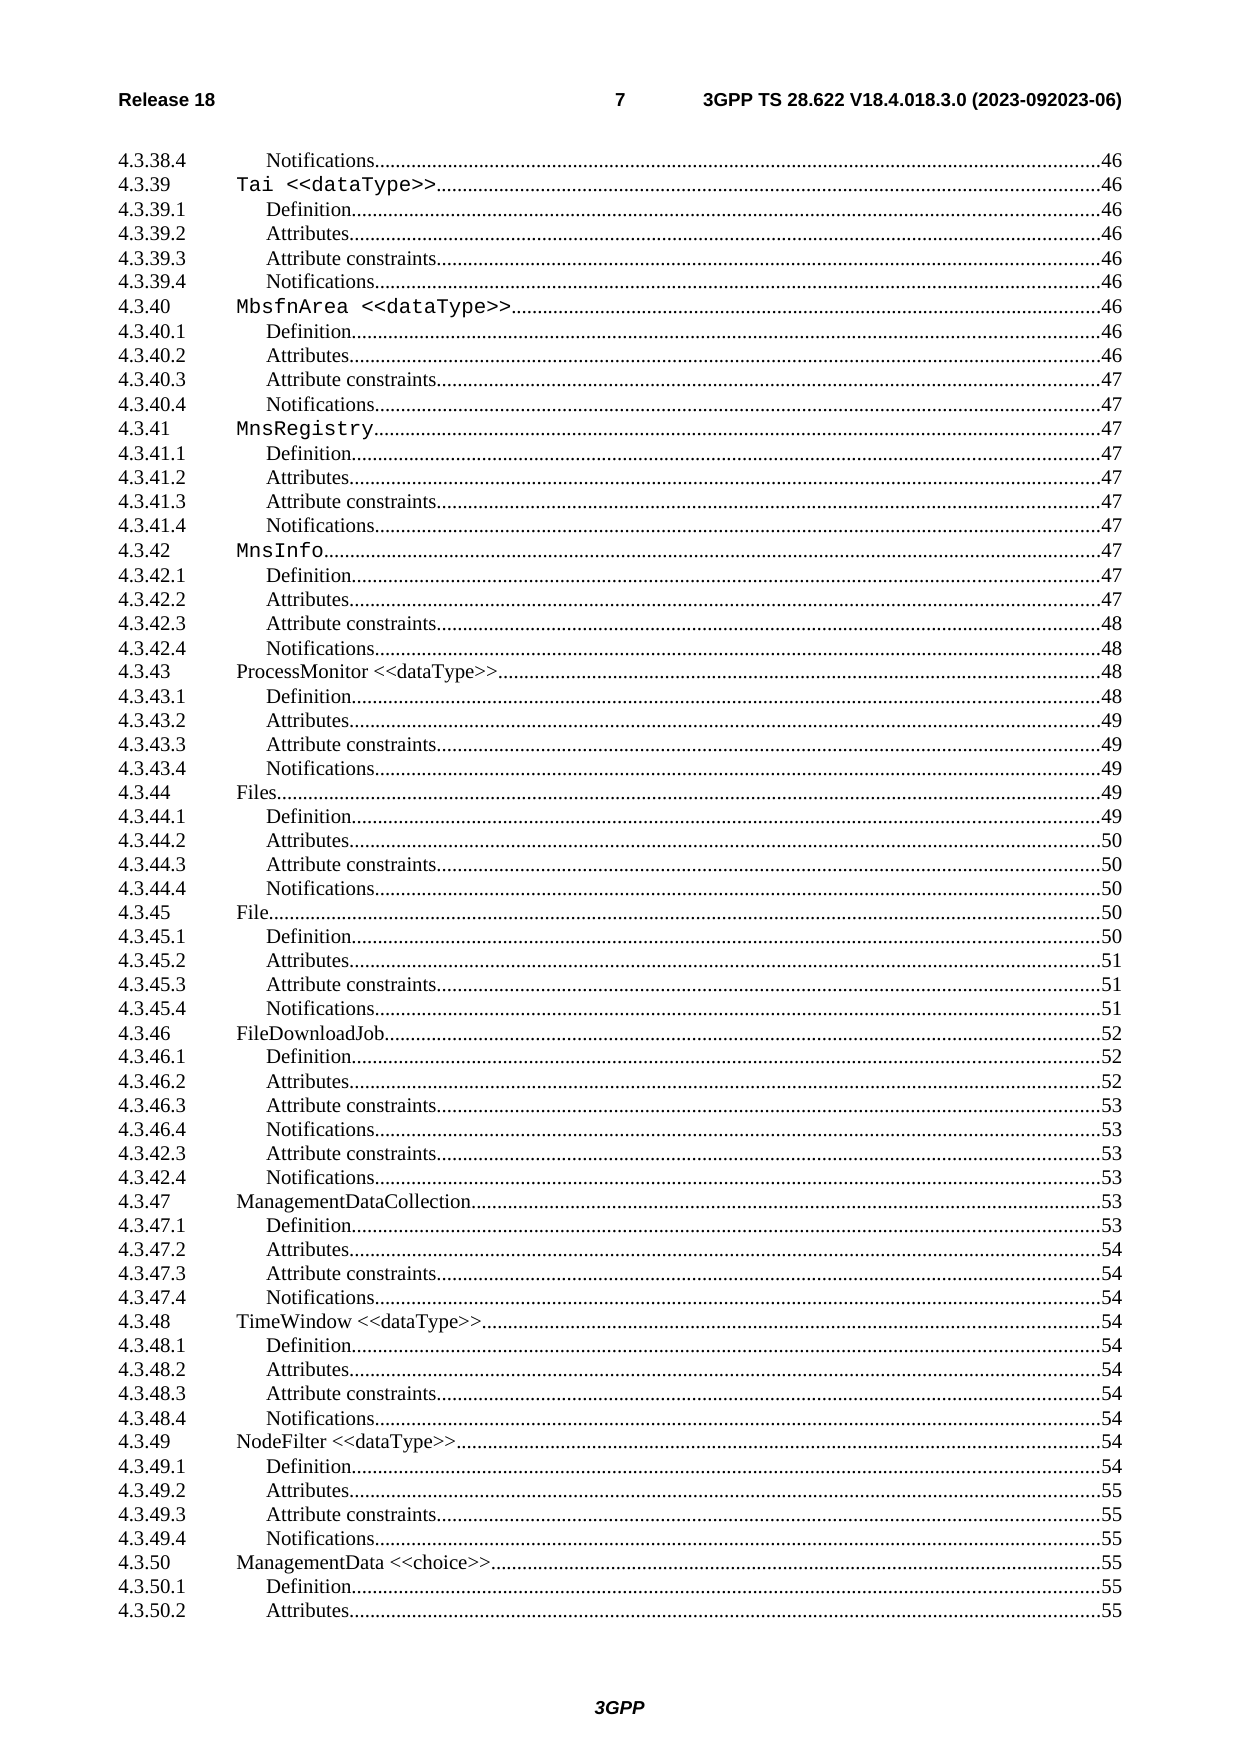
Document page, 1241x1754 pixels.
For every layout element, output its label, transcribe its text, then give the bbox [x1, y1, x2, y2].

text 4.3.42.1 Definition 47 [118, 563, 1122, 587]
text 4.3.49.2 Attributes 55 [118, 1478, 1122, 1502]
text 4.3.42.2 Attributes 47 [118, 587, 1122, 611]
text 4.3.48.1 Definition 54 [118, 1333, 1122, 1357]
text 4.3.45.3 Attribute constraints 51 [118, 972, 1122, 996]
text 4.3.47.1 Definition 53 [118, 1213, 1122, 1237]
text 4.3.40.3 Attribute constraints 47 [118, 367, 1122, 391]
text 4.3.40.2 Attributes 46 [118, 343, 1122, 367]
text 4.3.44.1 Definition 49 [118, 804, 1122, 828]
text 4.3.41.2 Attributes 47 [118, 465, 1122, 489]
text 4.3.48 TimeWindow <<dataType>> 54 [118, 1309, 1122, 1333]
text 4.3.40 MbsfnArea <<dataType>> 46 [118, 293, 1122, 319]
text 4.3.47.4 Notifications 54 [118, 1285, 1122, 1309]
text 4.3.46 FileDownloadJob 52 [118, 1020, 1122, 1044]
text 4.3.39.1 Definition 46 [118, 197, 1122, 221]
text 4.3.42.3 Attribute constraints 48 [118, 611, 1122, 635]
text 4.3.46.2 Attributes 52 [118, 1068, 1122, 1093]
text 4.3.48.3 Attribute constraints 54 [118, 1381, 1122, 1405]
text 4.3.48.4 Notifications 54 [118, 1405, 1122, 1429]
text 4.3.41.4 Notifications 47 [118, 513, 1122, 537]
text 4.3.44.4 Notifications 50 [118, 876, 1122, 900]
text 4.3.42.4 Notifications 48 [118, 635, 1122, 659]
text 4.3.47.2 Attributes 54 [118, 1237, 1122, 1261]
text 4.3.43.1 Definition 48 [118, 683, 1122, 708]
text 4.3.41.3 Attribute constraints 47 [118, 489, 1122, 513]
text 4.3.38.4 Notifications 46 [118, 147, 1122, 172]
text 4.3.39.3 Attribute constraints 46 [118, 245, 1122, 269]
text 4.3.47.3 Attribute constraints 54 [118, 1261, 1122, 1285]
text 4.3.49.3 Attribute constraints 55 [118, 1502, 1122, 1526]
text 4.3.43.4 Notifications 49 [118, 756, 1122, 780]
text 4.3.41.1 Definition 47 [118, 441, 1122, 465]
text 4.3.41 MnsRegistry 47 [118, 416, 1122, 441]
text 4.3.46.1 Definition 52 [118, 1044, 1122, 1068]
text 4.3.49.1 Definition 54 [118, 1453, 1122, 1478]
text 4.3.40.4 Notifications 47 [118, 391, 1122, 416]
text 4.3.43.2 Attributes 49 [118, 708, 1122, 732]
text 4.3.40.1 Definition 46 [118, 319, 1122, 343]
text 4.3.46.4 Notifications 53 [118, 1117, 1122, 1141]
text 4.3.42.3 Attribute constraints 53 [118, 1141, 1122, 1165]
text 4.3.44 Files 49 [118, 780, 1122, 804]
text 4.3.45.2 Attributes 51 [118, 948, 1122, 972]
text 4.3.44.2 Attributes 50 [118, 828, 1122, 852]
text 4.3.47 ManagementDataCollection 53 [118, 1189, 1122, 1213]
text 4.3.39.4 Notifications 46 [118, 269, 1122, 293]
text 4.3.50 ManagementData <<choice>> 55 [118, 1550, 1122, 1574]
text 4.3.49.4 Notifications 55 [118, 1526, 1122, 1550]
text 4.3.50.1 Definition 55 [118, 1574, 1122, 1598]
text 4.3.45.1 Definition 50 [118, 924, 1122, 948]
text 4.3.45.4 Notifications 51 [118, 996, 1122, 1020]
text 4.3.46.3 Attribute constraints 53 [118, 1093, 1122, 1117]
text 4.3.50.2 Attributes 55 [118, 1598, 1122, 1622]
text 4.3.45 File 50 [118, 900, 1122, 924]
text 4.3.44.3 Attribute constraints 50 [118, 852, 1122, 876]
text 4.3.49 NodeFilter <<dataType>> 54 [118, 1429, 1122, 1453]
text 4.3.42.4 Notifications 53 [118, 1165, 1122, 1189]
text 4.3.43.3 Attribute constraints 49 [118, 732, 1122, 756]
text 4.3.42 MnsInfo 47 [118, 537, 1122, 563]
text 4.3.39.2 Attributes 46 [118, 221, 1122, 245]
text 4.3.39 Tai <<dataType>> 46 [118, 172, 1122, 197]
text 4.3.43 ProcessMonitor <<dataType>> 48 [118, 659, 1122, 683]
text 4.3.48.2 Attributes 54 [118, 1357, 1122, 1381]
